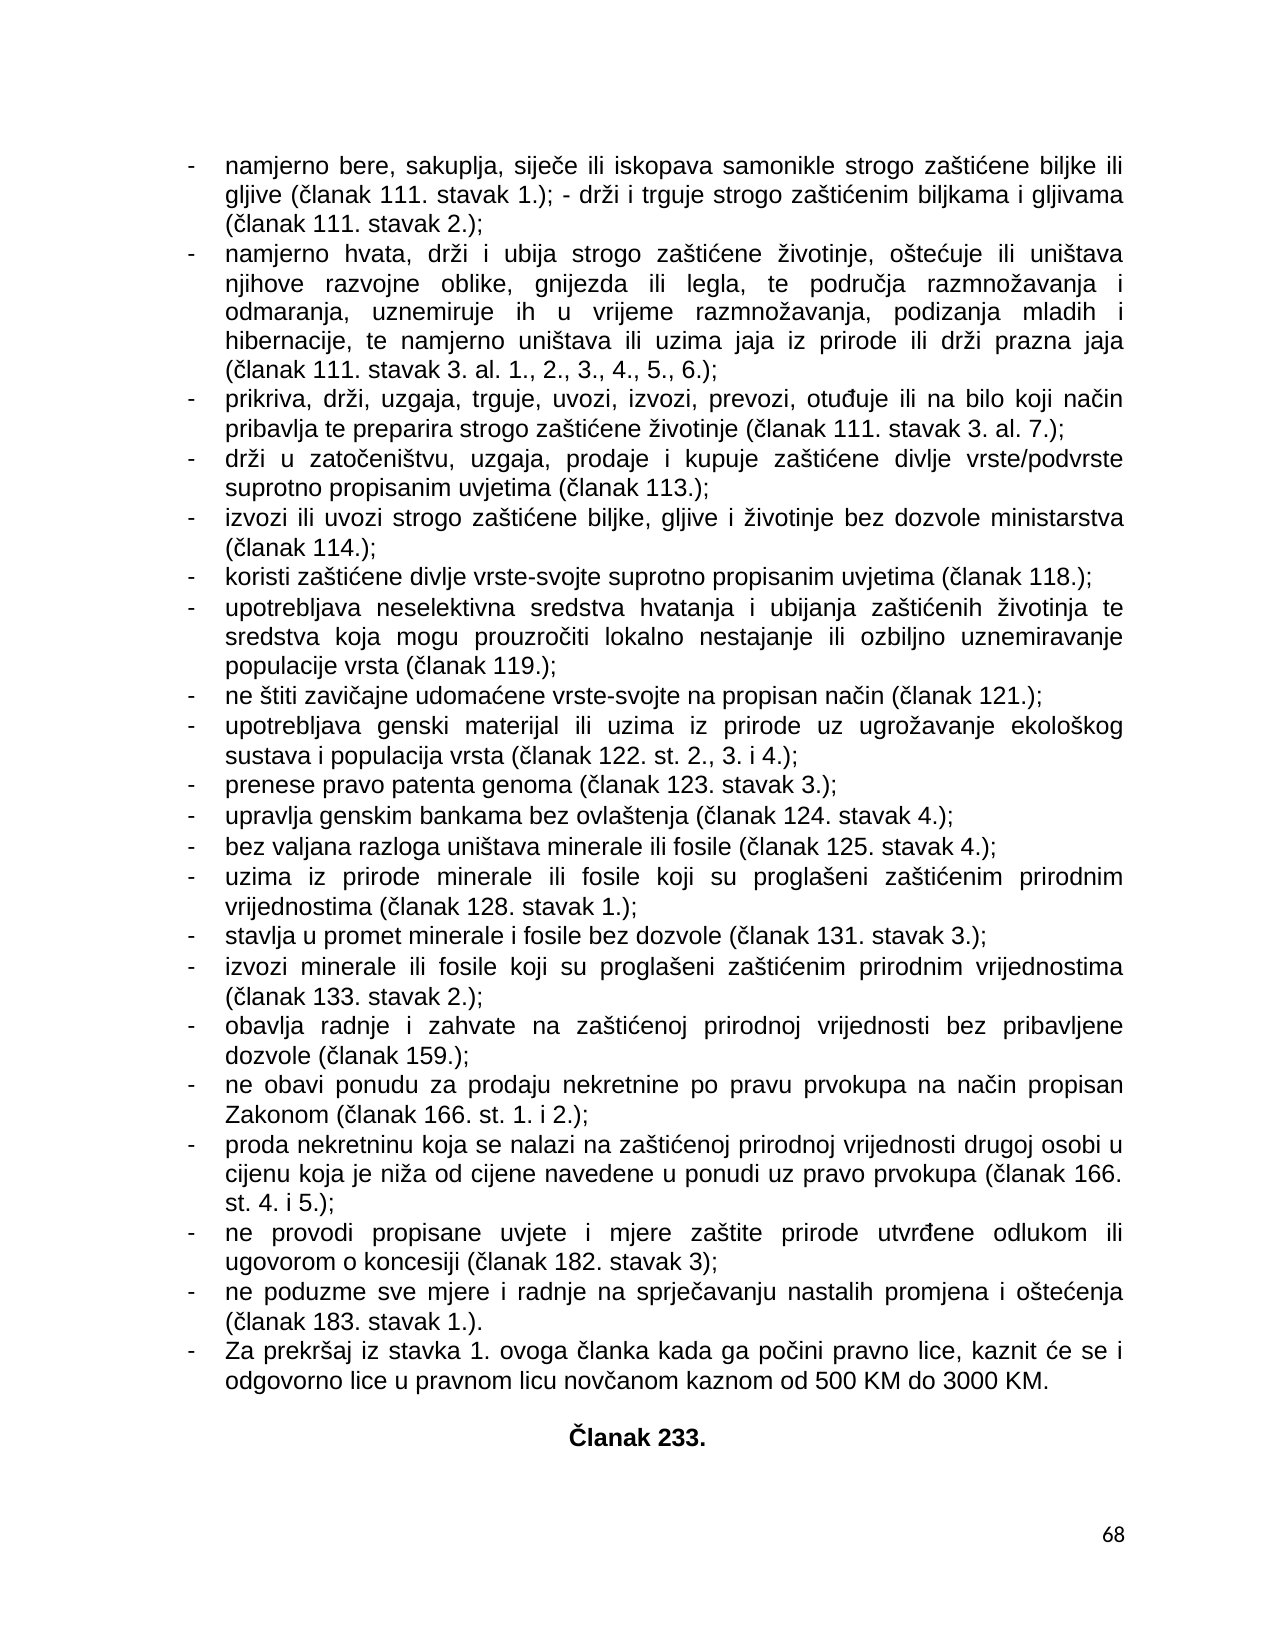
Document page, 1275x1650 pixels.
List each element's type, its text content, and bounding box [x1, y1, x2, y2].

list upotrebljava neselektivna sredstva hvatanja i ubijanja zaštićenih životinja te sredstva koja mogu prouzročiti lokalno nestajanje ili ozbiljno uznemiravanje populacije vrsta (članak 119.); [187, 592, 1125, 680]
list ne poduzme sve mjere i radnje na sprječavanju nastalih promjena i oštećenja (članak 183. stavak 1.). [187, 1276, 1125, 1335]
list namjerno hvata, drži i ubija strogo zaštićene životinje, oštećuje ili uništava njihove razvojne oblike, gnijezda ili legla, te područja razmnožavanja i odmaranja, uznemiruje ih u vrijeme razmnožavanja, podizanja mladih i hibernacije, te namjerno uništava ili uzima jaja iz prirode ili drži prazna jaja (članak 111. stavak 3. al. 1., 2., 3., 4., 5., 6.); [187, 238, 1125, 383]
list prenese pravo patenta genoma (članak 123. stavak 3.); [187, 770, 1125, 800]
list bez valjana razloga uništava minerale ili fosile (članak 125. stavak 4.); [187, 831, 1125, 861]
list proda nekretninu koja se nalazi na zaštićenoj prirodnoj vrijednosti drugoj osobi u cijenu koja je niža od cijene navedene u ponudi uz pravo prvokupa (članak 166. st. 4. i 5.); [187, 1129, 1125, 1217]
text Članak 233. [150, 1423, 1125, 1452]
list uzima iz prirode minerale ili fosile koji su proglašeni zaštićenim prirodnim vrijednostima (članak 128. stavak 1.); [187, 861, 1125, 921]
list namjerno bere, sakuplja, siječe ili iskopava samonikle strogo zaštićene biljke ili gljive (članak 111. stavak 1.); - drži i trguje strogo zaštićenim biljkama i gljivama (članak 111. stavak 2.); [187, 150, 1125, 238]
list drži u zatočeništvu, uzgaja, prodaje i kupuje zaštićene divlje vrste/podvrste suprotno propisanim uvjetima (članak 113.); [187, 443, 1125, 502]
list stavlja u promet minerale i fosile bez dozvole (članak 131. stavak 3.); [187, 921, 1125, 951]
list prikriva, drži, uzgaja, trguje, uvozi, izvozi, prevozi, otuđuje ili na bilo koji način pribavlja te preparira strogo zaštićene životinje (članak 111. stavak 3. al. 7.); [187, 383, 1125, 443]
list upravlja genskim bankama bez ovlaštenja (članak 124. stavak 4.); [187, 800, 1125, 831]
list upotrebljava genski materijal ili uzima iz prirode uz ugrožavanje ekološkog sustava i populacija vrsta (članak 122. st. 2., 3. i 4.); [187, 710, 1125, 770]
list ne provodi propisane uvjete i mjere zaštite prirode utvrđene odlukom ili ugovorom o koncesiji (članak 182. stavak 3); [187, 1217, 1125, 1276]
list koristi zaštićene divlje vrste-svojte suprotno propisanim uvjetima (članak 118.); [187, 561, 1125, 592]
list izvozi minerale ili fosile koji su proglašeni zaštićenim prirodnim vrijednostima (članak 133. stavak 2.); [187, 951, 1125, 1010]
list ne štiti zavičajne udomaćene vrste-svojte na propisan način (članak 121.); [187, 680, 1125, 710]
list Za prekršaj iz stavka 1. ovoga članka kada ga počini pravno lice, kaznit će se i odgovorno lice u pravnom licu novčanom kaznom od 500 KM do 3000 KM. [187, 1335, 1125, 1395]
list ne obavi ponudu za prodaju nekretnine po pravu prvokupa na način propisan Zakonom (članak 166. st. 1. i 2.); [187, 1069, 1125, 1129]
list izvozi ili uvozi strogo zaštićene biljke, gljive i životinje bez dozvole ministarstva (članak 114.); [187, 502, 1125, 561]
list obavlja radnje i zahvate na zaštićenoj prirodnoj vrijednosti bez pribavljene dozvole (članak 159.); [187, 1010, 1125, 1069]
